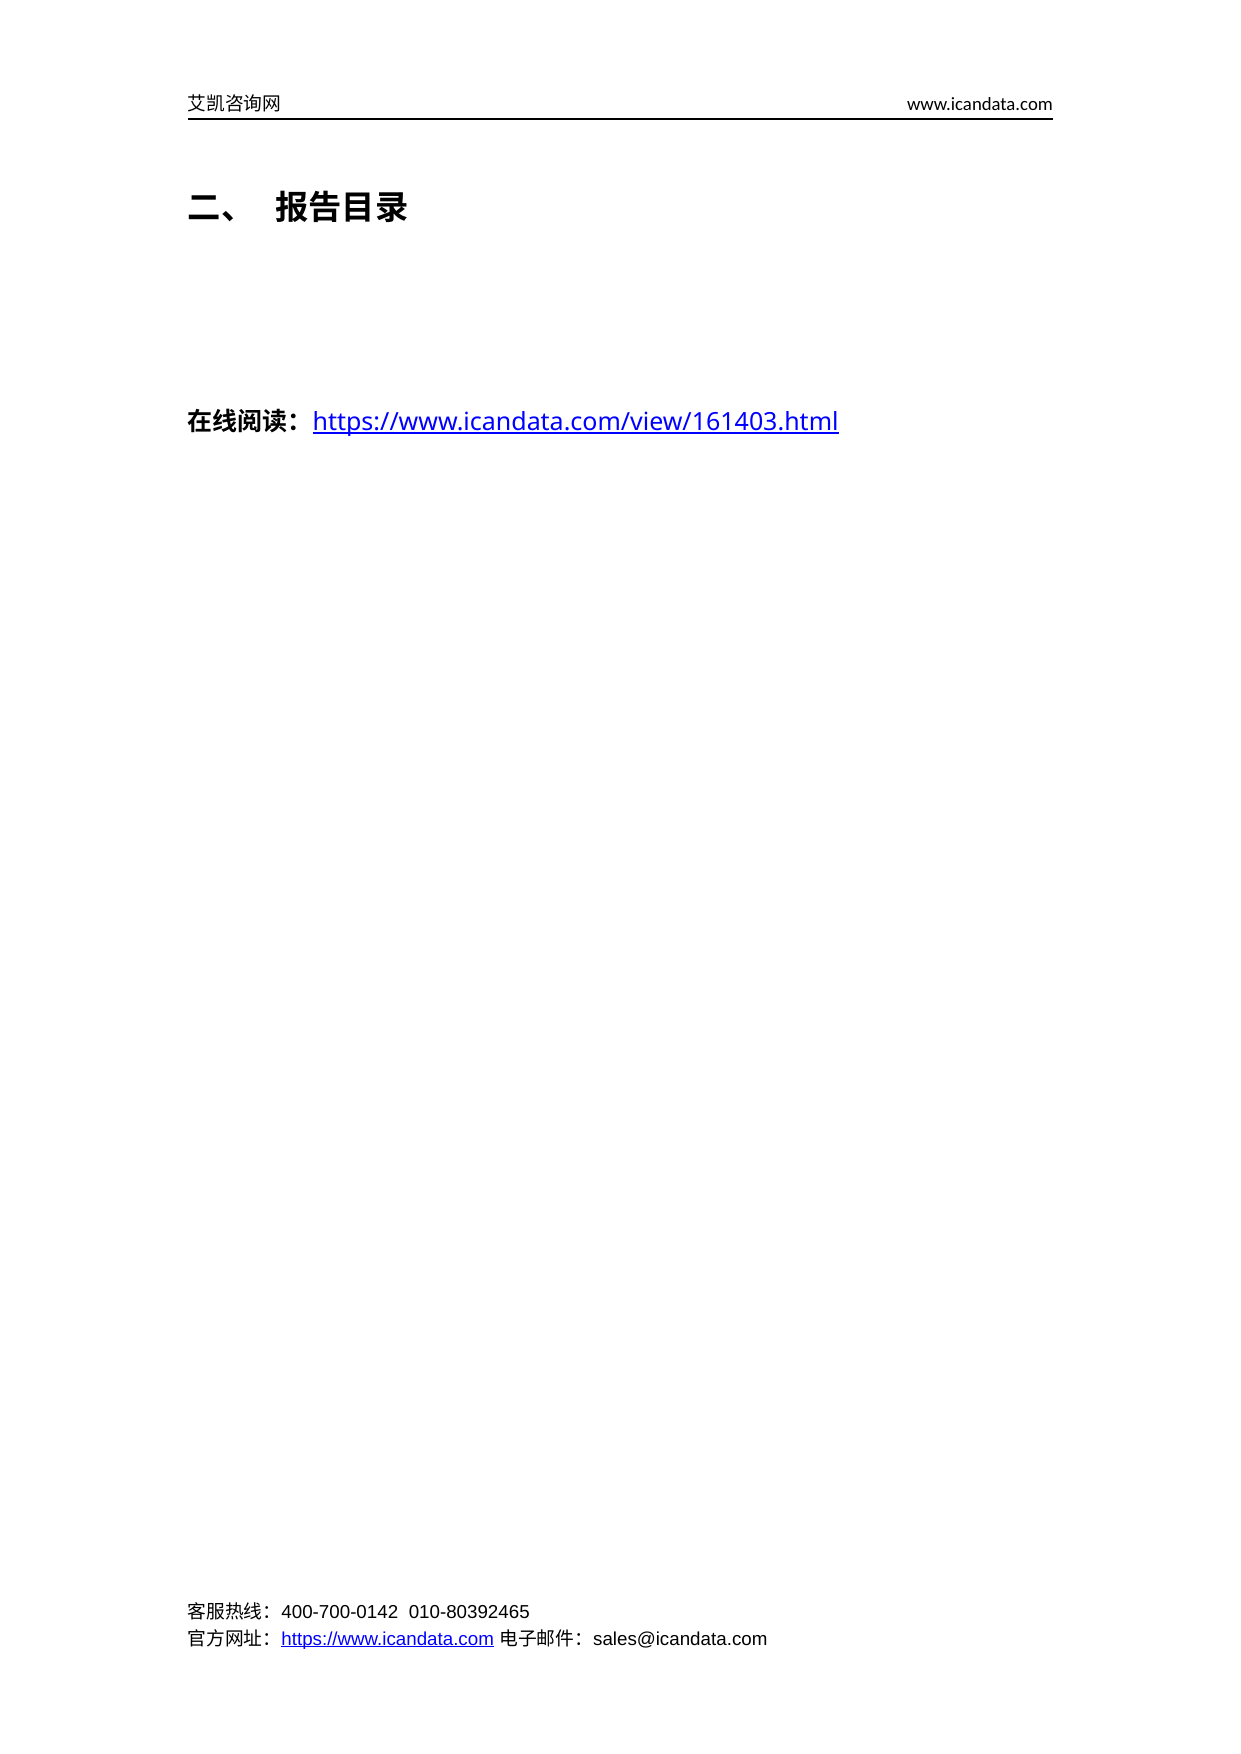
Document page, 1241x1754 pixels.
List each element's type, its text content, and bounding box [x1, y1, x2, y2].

subtitle 报告目录 [187, 172, 1053, 237]
text 在线阅读：https://www.icandata.com/view/161403.html [187, 387, 1053, 452]
